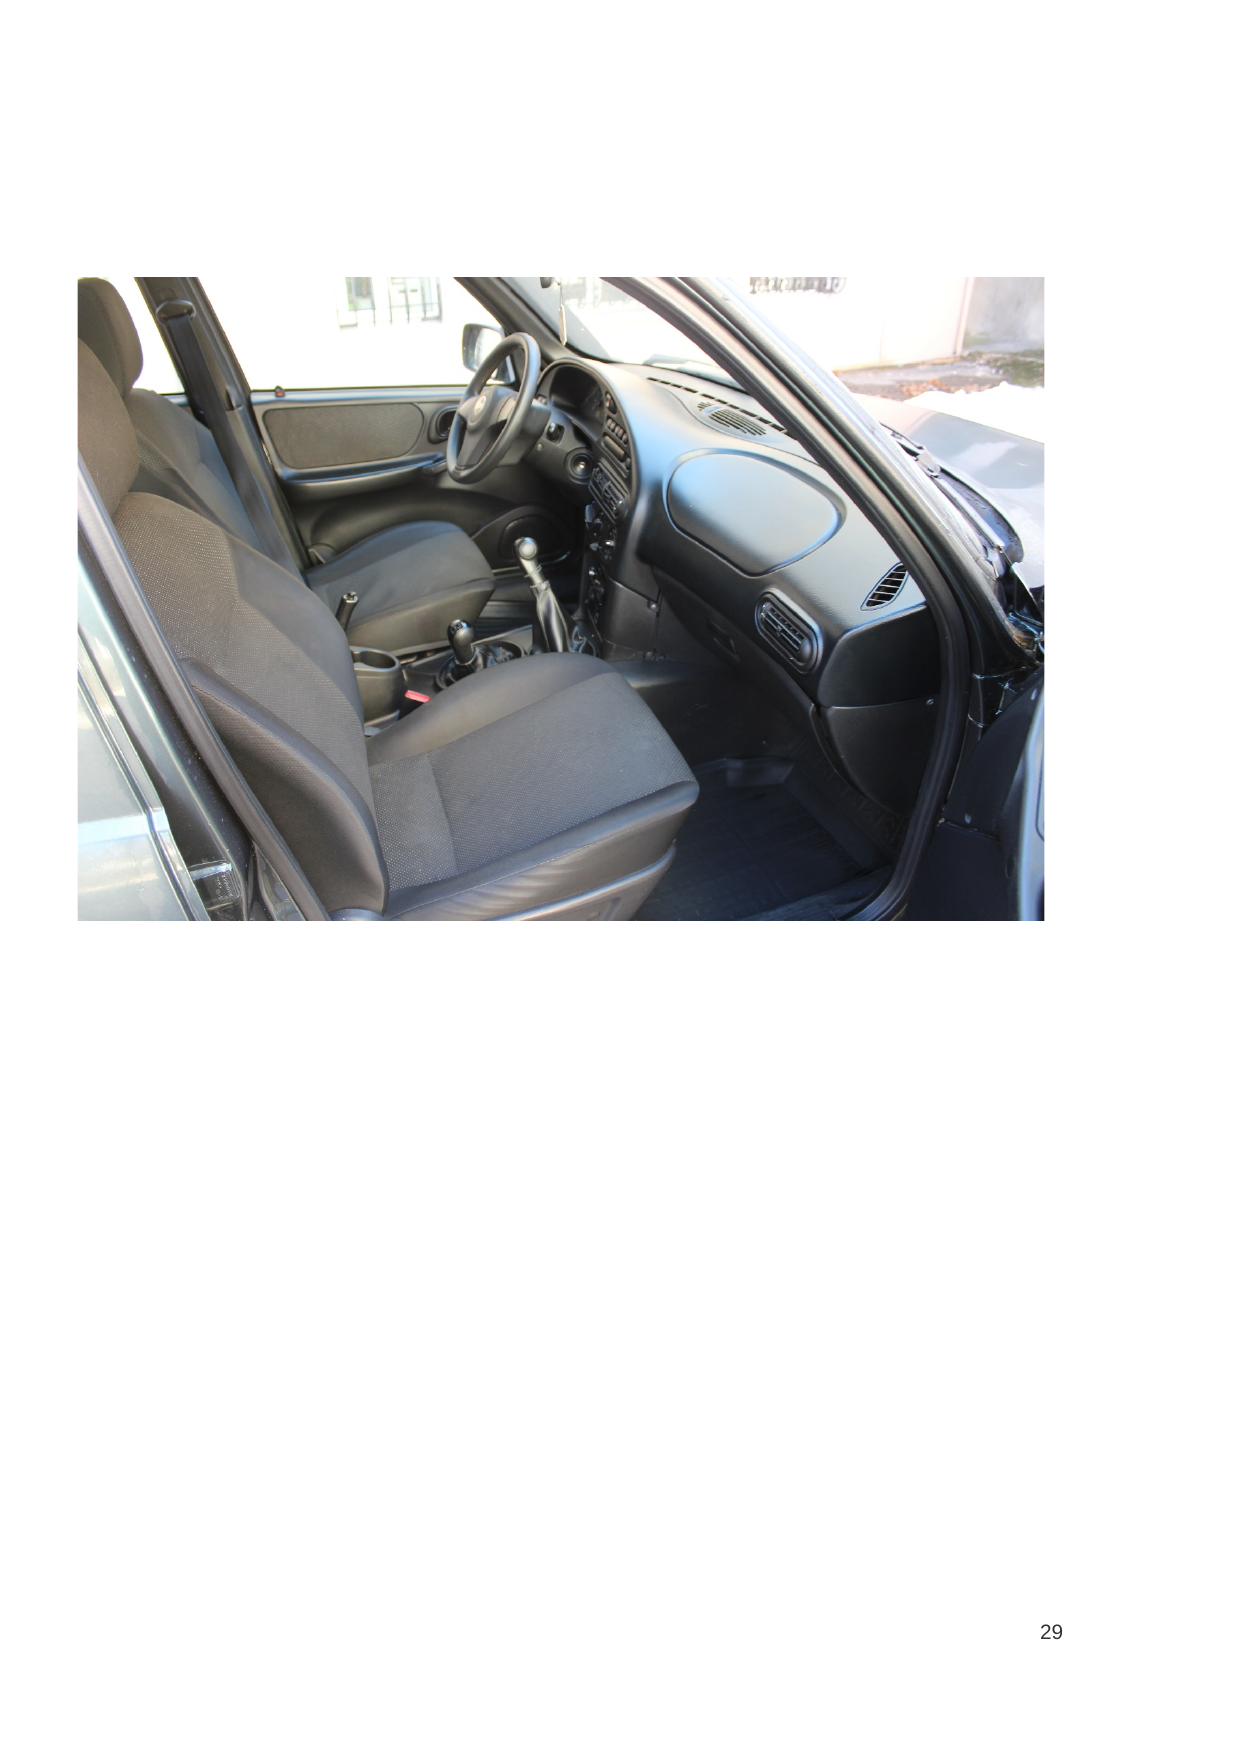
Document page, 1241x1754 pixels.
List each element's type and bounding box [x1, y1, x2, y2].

picture [77, 277, 1045, 921]
